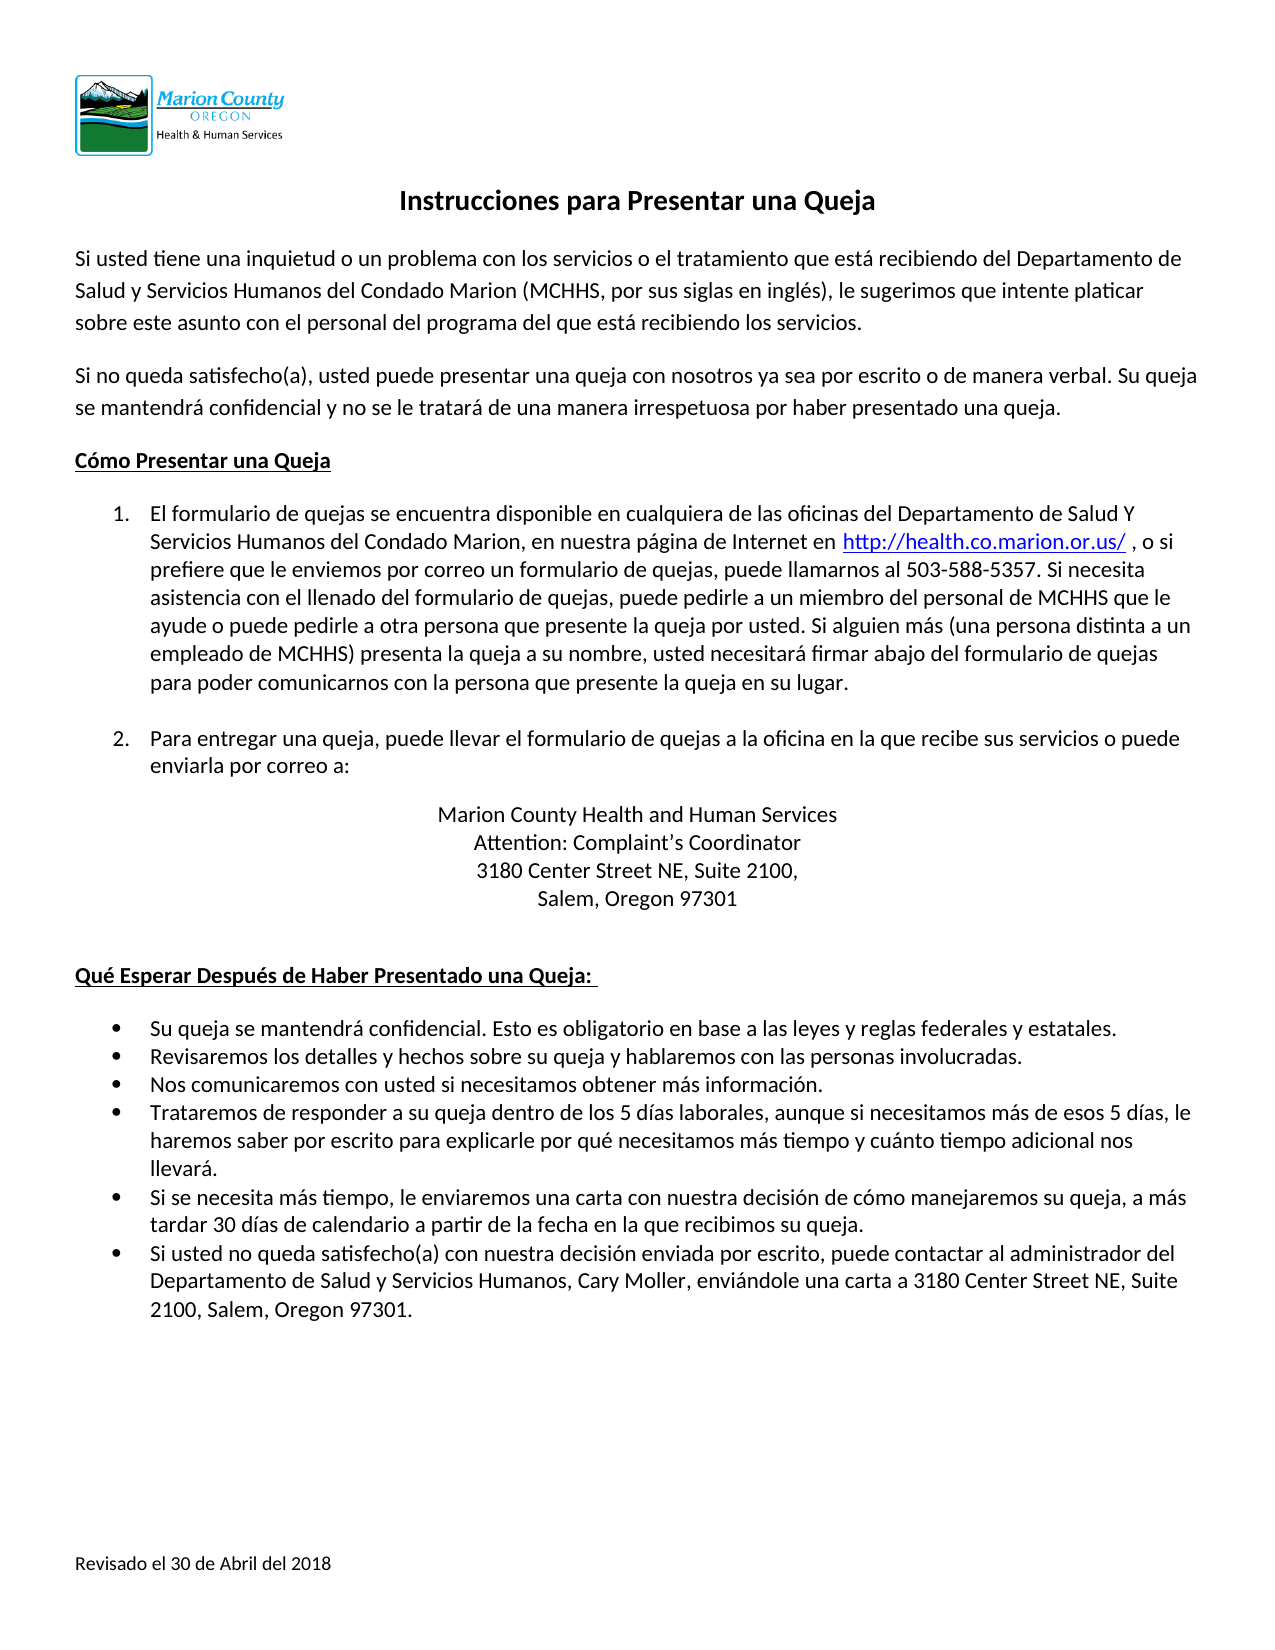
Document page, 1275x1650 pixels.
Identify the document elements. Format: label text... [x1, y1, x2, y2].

list Trataremos de responder a su queja dentro de los 5 días laborales, aunque si necesitamos más de esos 5 días, le haremos saber por escrito para explicarle por qué necesitamos más tiempo y cuánto tiempo adicional nos llevará. [112, 1098, 1200, 1183]
list Nos comunicaremos con usted si necesitamos obtener más información. [112, 1071, 1200, 1098]
list Su queja se mantendrá confidencial. Esto es obligatorio en base a las leyes y reglas federales y estatales. [112, 1014, 1200, 1042]
list El formulario de quejas se encuentra disponible en cualquiera de las oficinas del Departamento de Salud Y Servicios Humanos del Condado Marion, en nuestra página de Internet en http://health.co.marion.or.us/ , o si prefiere que le enviemos por correo un formulario de quejas, puede llamarnos al 503-588-5357. Si necesita asistencia con el llenado del formulario de quejas, puede pedirle a un miembro del personal de MCHHS que le ayude o puede pedirle a otra persona que presente la queja por usted. Si alguien más (una persona distinta a un empleado de MCHHS) presenta la queja a su nombre, usted necesitará firmar abajo del formulario de quejas para poder comunicarnos con la persona que presente la queja en su lugar. [112, 499, 1200, 696]
text Si no queda satisfecho(a), usted puede presentar una queja con nosotros ya sea por escrito o de manera verbal. Su queja se mantendrá confidencial y no se le tratará de una manera irrespetuosa por haber presentado una queja. [75, 361, 1200, 421]
list Si se necesita más tiempo, le enviaremos una carta con nuestra decisión de cómo manejaremos su queja, a más tardar 30 días de calendario a partir de la fecha en la que recibimos su queja. [112, 1183, 1200, 1239]
list Si usted no queda satisfecho(a) con nuestra decisión enviada por escrito, puede contactar al administrador del Departamento de Salud y Servicios Humanos, Cary Moller, enviándole una carta a 3180 Center Street NE, Suite 2100, Salem, Oregon 97301. [112, 1239, 1200, 1323]
text Instrucciones para Presentar una Queja [75, 182, 1200, 218]
text Salem, Oregon 97301 [75, 884, 1200, 913]
text Cómo Presentar una Queja [75, 446, 1200, 474]
list Revisaremos los detalles y hechos sobre su queja y hablaremos con las personas involucradas. [112, 1042, 1200, 1071]
picture [78, 75, 285, 156]
text 3180 Center Street NE, Suite 2100, [75, 857, 1200, 884]
text Marion County Health and Human Services [75, 801, 1200, 828]
text Qué Esperar Después de Haber Presentado una Queja: [75, 961, 1200, 989]
text Attention: Complaint’s Coordinator [75, 828, 1200, 857]
list Para entregar una queja, puede llevar el formulario de quejas a la oficina en la que recibe sus servicios o puede enviarla por correo a: [112, 724, 1200, 780]
text Si usted tiene una inquietud o un problema con los servicios o el tratamiento que está recibiendo del Departamento de Salud y Servicios Humanos del Condado Marion (MCHHS, por sus siglas en inglés), le sugerimos que intente platicar sobre este asunto con el personal del programa del que está recibiendo los servicios. [75, 244, 1200, 336]
